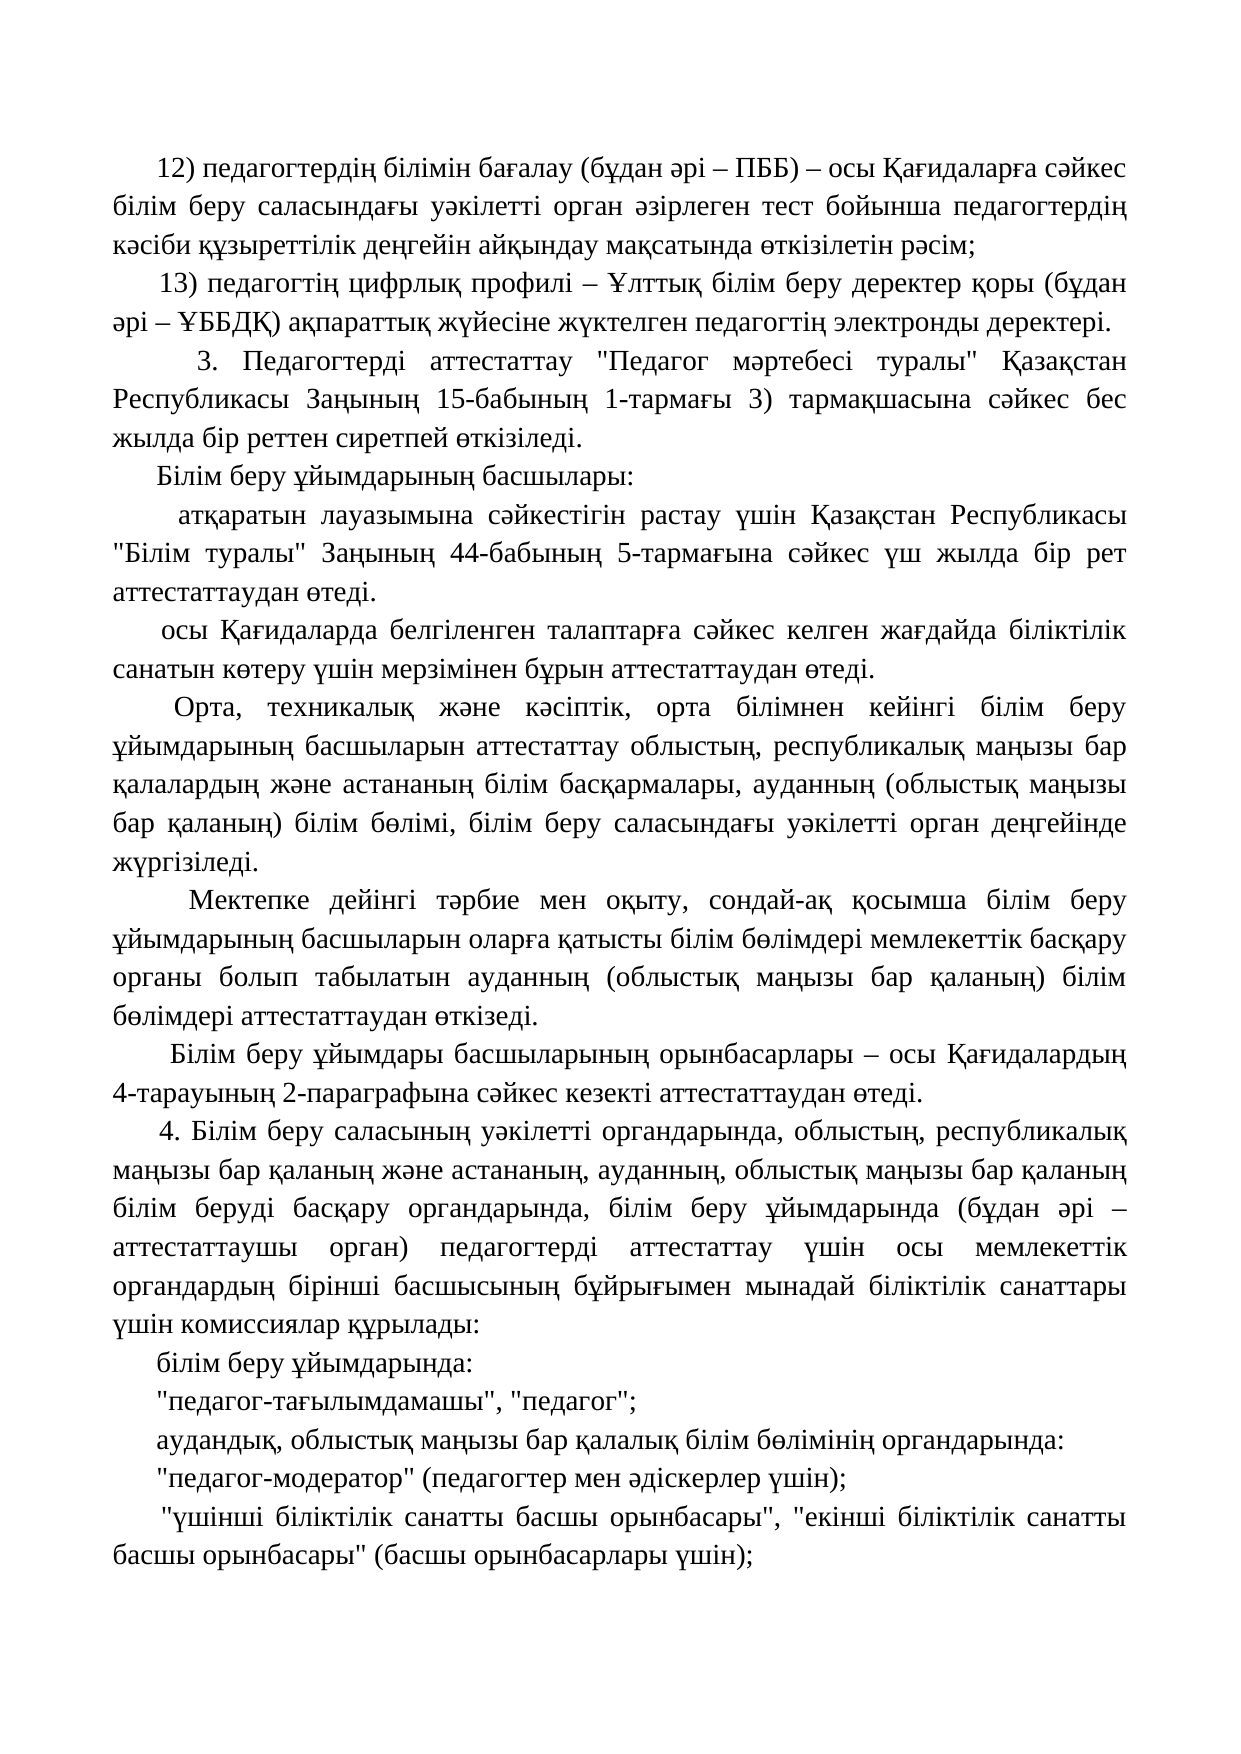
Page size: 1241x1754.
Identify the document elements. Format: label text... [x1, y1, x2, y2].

text осы Қағидаларда белгіленген талаптарға сәйкес келген жағдайда біліктілік санатын көтеру үшін мерзімінен бұрын аттестаттаудан өтеді. [112, 612, 1128, 684]
text "педагог-модератор" (педагогтер мен әдіскерлер үшін); [112, 1460, 1128, 1494]
text 12) педагогтердің білімін бағалау (бұдан әрі – ПББ) – осы Қағидаларға сәйкес білім беру саласындағы уәкілетті орган әзірлеген тест бойынша педагогтердің кәсіби құзыреттілік деңгейін айқындау мақсатында өткізілетін рәсім; [112, 150, 1128, 261]
text 4. Білім беру саласының уәкілетті органдарында, облыстың, республикалық маңызы бар қаланың және астананың, ауданның, облыстық маңызы бар қаланың білім беруді басқару органдарында, білім беру ұйымдарында (бұдан әрі – аттестаттаушы орган) педагогтерді аттестаттау үшін осы мемлекеттік органдардың бірінші басшысының бұйрығымен мынадай біліктілік санаттары үшін комиссиялар құрылады: [112, 1113, 1128, 1340]
text атқаратын лауазымына сәйкестігін растау үшін Қазақстан Республикасы "Білім туралы" Заңының 44-бабының 5-тармағына сәйкес үш жылда бір рет аттестаттаудан өтеді. [112, 497, 1128, 607]
text аудандық, облыстық маңызы бар қалалық білім бөлімінің органдарында: [112, 1422, 1128, 1455]
text Орта, техникалық және кәсіптік, орта білімнен кейінгі білім беру ұйымдарының басшыларын аттестаттау облыстың, республикалық маңызы бар қалалардың және астананың білім басқармалары, ауданның (облыстық маңызы бар қаланың) білім бөлімі, білім беру саласындағы уәкілетті орган деңгейінде жүргізіледі. [112, 689, 1128, 877]
text 13) педагогтің цифрлық профилі – Ұлттық білім беру деректер қоры (бұдан әрі – ҰББДҚ) ақпараттық жүйесіне жүктелген педагогтің электронды деректері. [112, 266, 1128, 338]
text Білім беру ұйымдарының басшылары: [112, 458, 1128, 492]
text Мектепке дейінгі тәрбие мен оқыту, сондай-ақ қосымша білім беру ұйымдарының басшыларын оларға қатысты білім бөлімдері мемлекеттік басқару органы болып табылатын ауданның (облыстық маңызы бар қаланың) білім бөлімдері аттестаттаудан өткізеді. [112, 882, 1128, 1031]
text "үшінші біліктілік санатты басшы орынбасары", "екінші біліктілік санатты басшы орынбасары" (басшы орынбасарлары үшін); [112, 1499, 1128, 1571]
text Білім беру ұйымдары басшыларының орынбасарлары – осы Қағидалардың 4-тарауының 2-параграфына сәйкес кезекті аттестаттаудан өтеді. [112, 1036, 1128, 1108]
text білім беру ұйымдарында: [112, 1345, 1128, 1378]
text "педагог-тағылымдамашы", "педагог"; [112, 1383, 1128, 1417]
text 3. Педагогтерді аттестаттау "Педагог мәртебесі туралы" Қазақстан Республикасы Заңының 15-бабының 1-тармағы 3) тармақшасына сәйкес бес жылда бір реттен сиретпей өткізіледі. [112, 343, 1128, 453]
